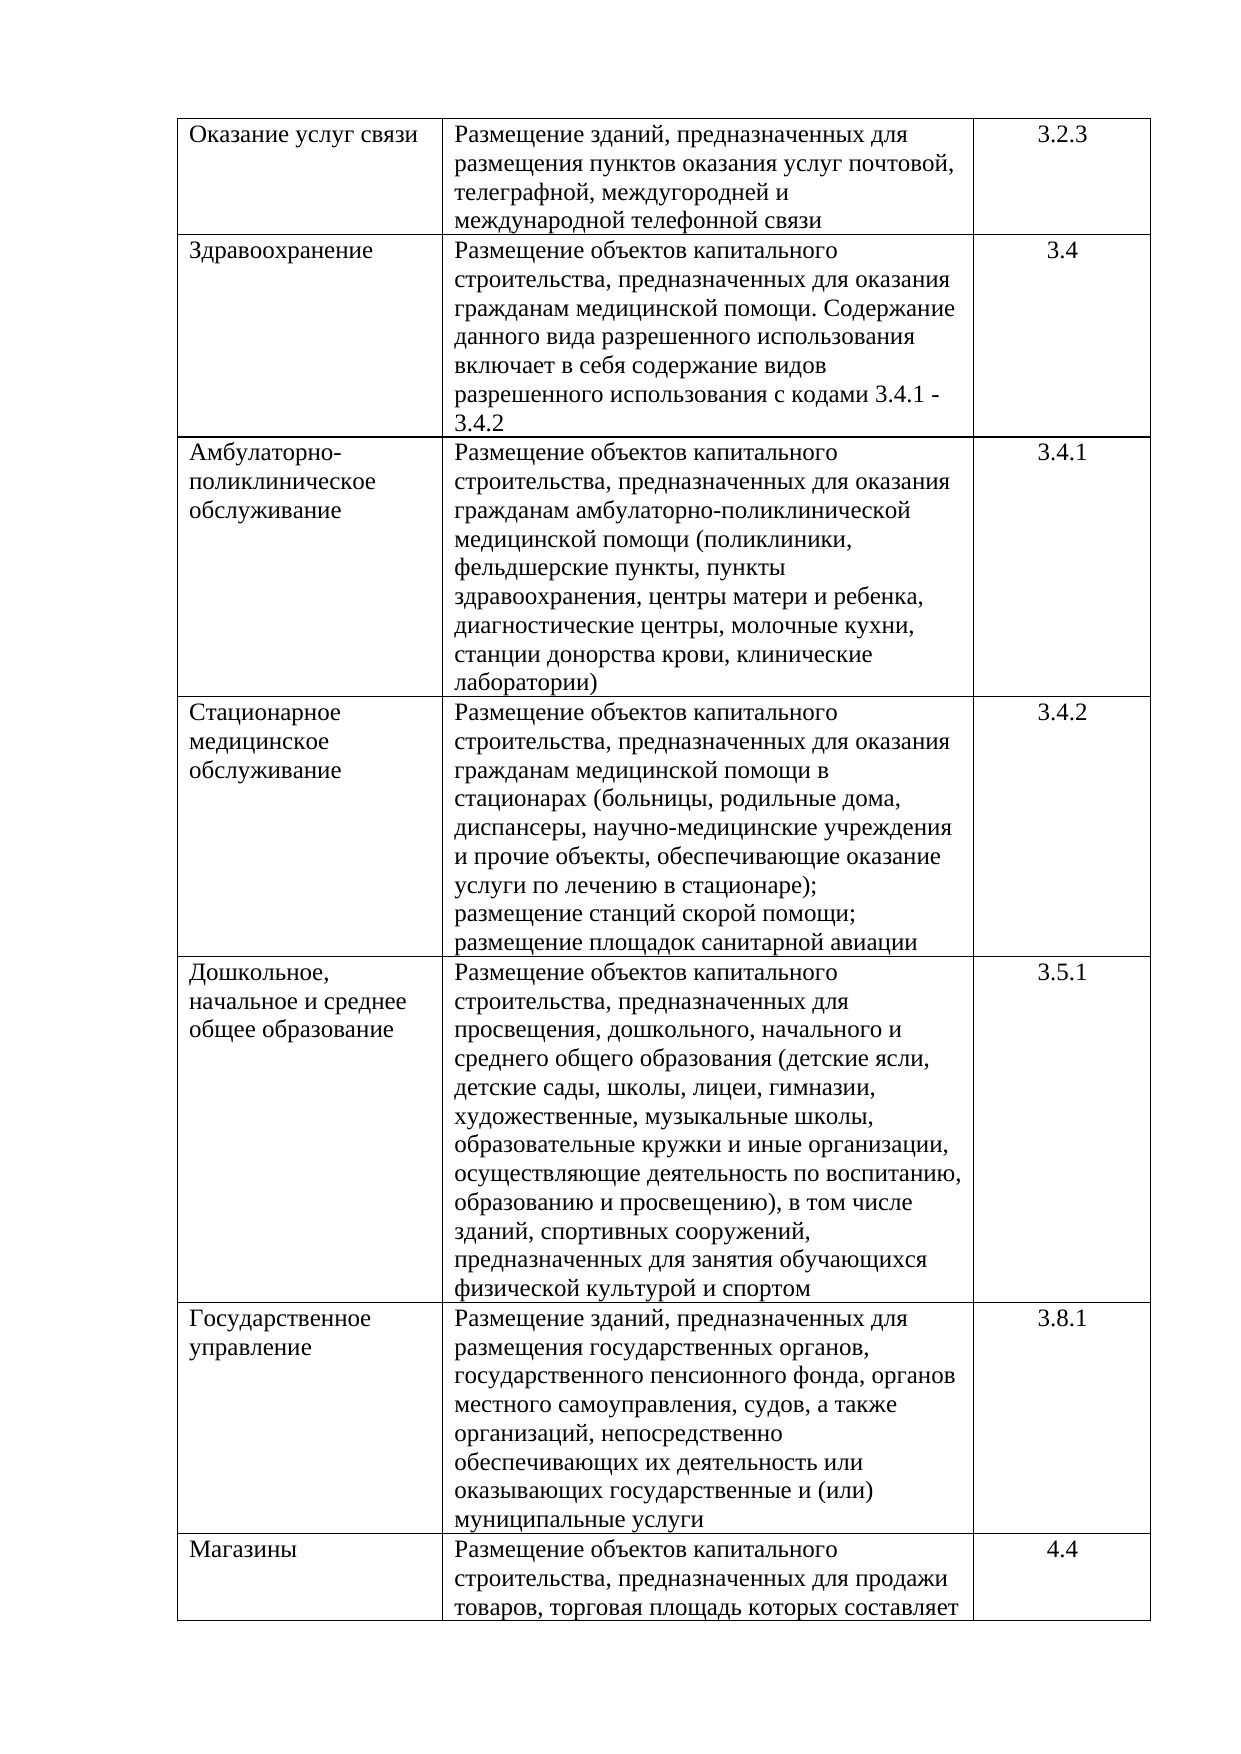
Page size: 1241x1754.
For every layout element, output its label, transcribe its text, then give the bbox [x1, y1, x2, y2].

table_cell 3.4.1 [974, 438, 1150, 696]
table_cell 3.4.2 [974, 697, 1150, 956]
table_cell 4.4 [974, 1534, 1150, 1620]
table_cell 3.5.1 [974, 957, 1150, 1302]
table_cell Размещение объектов капитального строительства, предназначенных для оказания гражданам медицинской помощи. Содержание данного вида разрешенного использования включает в себя содержание видов разрешенного использования с кодами 3.4.1 - 3.4.2 [443, 235, 973, 436]
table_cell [443, 1534, 973, 1620]
table_cell Оказание услуг связи [178, 119, 442, 234]
table_cell Размещение объектов капитального строительства, предназначенных для оказания гражданам амбулаторно-поликлинической медицинской помощи (поликлиники, фельдшерские пункты, пункты здравоохранения, центры матери и ребенка, диагностические центры, молочные кухни, станции донорства крови, клинические лаборатории) [443, 438, 973, 696]
table_cell 3.2.3 [974, 119, 1150, 234]
table_cell Здравоохранение [178, 235, 442, 436]
table_cell Амбулаторно-поликлиническое обслуживание [178, 438, 442, 696]
table_cell Дошкольное, начальное и среднее общее образование [178, 957, 442, 1302]
table_cell Размещение зданий, предназначенных для размещения пунктов оказания услуг почтовой, телеграфной, междугородней и международной телефонной связи [443, 119, 973, 234]
table_cell Государственное управление [178, 1303, 442, 1533]
table_cell Размещение объектов капитального строительства, предназначенных для просвещения, дошкольного, начального и среднего общего образования (детские ясли, детские сады, школы, лицеи, гимназии, художественные, музыкальные школы, образовательные кружки и иные организации, осуществляющие деятельность по воспитанию, образованию и просвещению), в том числе зданий, спортивных сооружений, предназначенных для занятия обучающихся физической культурой и спортом [443, 957, 973, 1302]
table_cell Стационарное медицинское обслуживание [178, 697, 442, 956]
table_cell Магазины [178, 1534, 442, 1620]
table_cell Размещение объектов капитального строительства, предназначенных для оказания гражданам медицинской помощи в стационарах (больницы, родильные дома, диспансеры, научно-медицинские учреждения и прочие объекты, обеспечивающие оказание услуги по лечению в стационаре); размещение станций скорой помощи; размещение площадок санитарной авиации [443, 697, 973, 956]
table_cell 3.4 [974, 235, 1150, 436]
table_cell Размещение зданий, предназначенных для размещения государственных органов, государственного пенсионного фонда, органов местного самоуправления, судов, а также организаций, непосредственно обеспечивающих их деятельность или оказывающих государственные и (или) муниципальные услуги [443, 1303, 973, 1533]
table_cell 3.8.1 [974, 1303, 1150, 1533]
